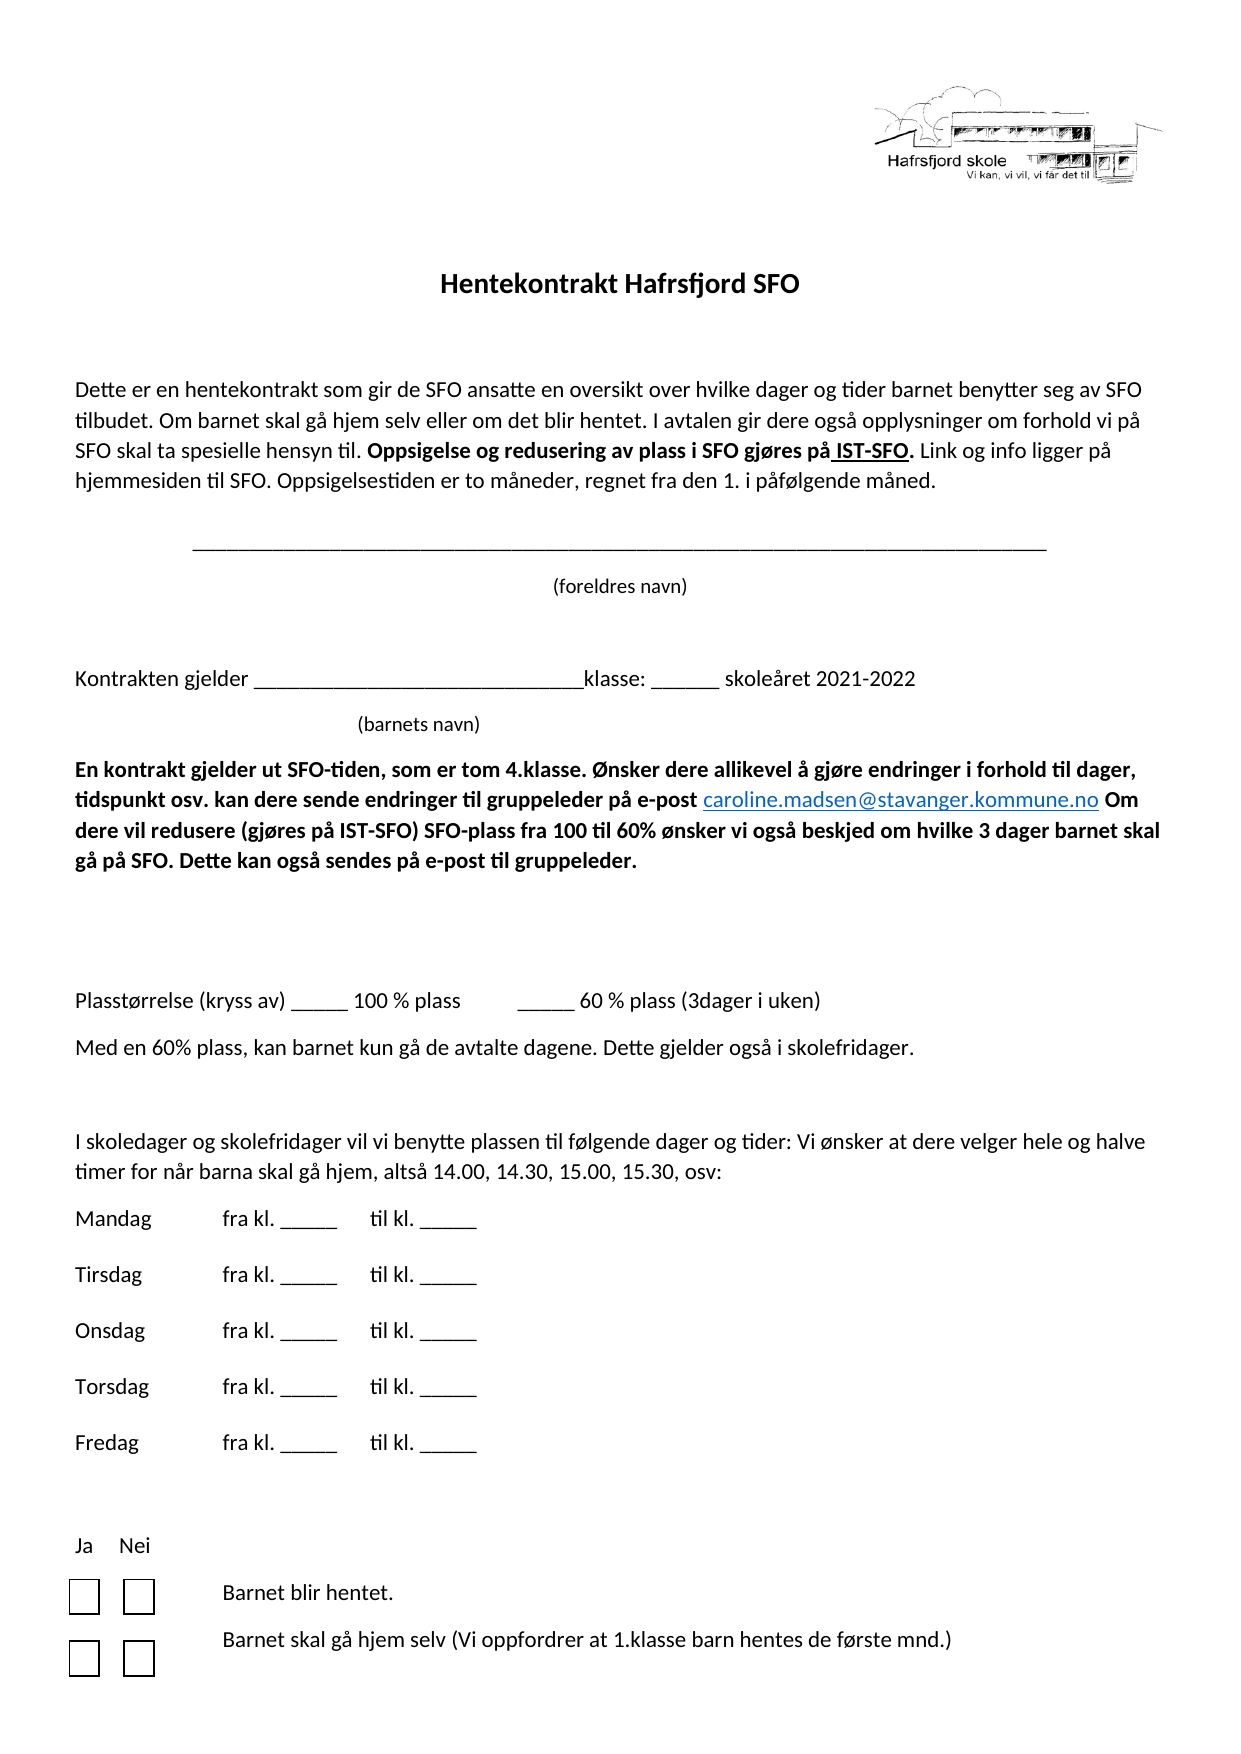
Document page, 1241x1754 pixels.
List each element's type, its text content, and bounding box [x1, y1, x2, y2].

text Fredag fra kl. _____ til kl. _____ [75, 1428, 1165, 1456]
text Ja Nei [75, 1531, 1165, 1559]
picture [874, 75, 1166, 185]
text Onsdag fra kl. _____ til kl. _____ [75, 1316, 1165, 1344]
text Dette er en hentekontrakt som gir de SFO ansatte en oversikt over hvilke dager og tider barnet benytter seg av SFO tilbudet. Om barnet skal gå hjem selv eller om det blir hentet. I avtalen gir dere også opplysninger om forhold vi på SFO skal ta spesielle hensyn til. Oppsigelse og redusering av plass i SFO gjøres på IST-SFO. Link og info ligger på hjemmesiden til SFO. Oppsigelsestiden er to måneder, regnet fra den 1. i påfølgende måned. [75, 376, 1165, 494]
text ___________________________________________________________________________ [75, 527, 1165, 554]
text (barnets navn) [222, 711, 1165, 737]
text Kontrakten gjelder _____________________________klasse: ______ skoleåret 2021-2022 [75, 664, 1165, 692]
text Mandag fra kl. _____ til kl. _____ [75, 1204, 1165, 1232]
text I skoledager og skolefridager vil vi benytte plassen til følgende dager og tider: Vi ønsker at dere velger hele og halve timer for når barna skal gå hjem, altså 14.00, 14.30, 15.00, 15.30, osv: [75, 1127, 1165, 1185]
text En kontrakt gjelder ut SFO-tiden, som er tom 4.klasse. Ønsker dere allikevel å gjøre endringer i forhold til dager, tidspunkt osv. kan dere sende endringer til gruppeleder på e-post caroline.madsen@stavanger.kommune.no Om dere vil redusere (gjøres på IST-SFO) SFO-plass fra 100 til 60% ønsker vi også beskjed om hvilke 3 dager barnet skal gå på SFO. Dette kan også sendes på e-post til gruppeleder. [75, 755, 1165, 874]
text Hentekontrakt Hafrsfjord SFO [75, 265, 1165, 301]
text Plasstørrelse (kryss av) _____ 100 % plass _____ 60 % plass (3dager i uken) [75, 987, 1165, 1014]
text (foreldres navn) [75, 573, 1165, 599]
text Barnet blir hentet. [75, 1578, 1165, 1606]
text Tirsdag fra kl. _____ til kl. _____ [75, 1260, 1165, 1288]
text Torsdag fra kl. _____ til kl. _____ [75, 1372, 1165, 1400]
text Barnet skal gå hjem selv (Vi oppfordrer at 1.klasse barn hentes de første mnd.) [75, 1625, 1165, 1653]
text Med en 60% plass, kan barnet kun gå de avtalte dagene. Dette gjelder også i skolefridager. [75, 1033, 1165, 1061]
